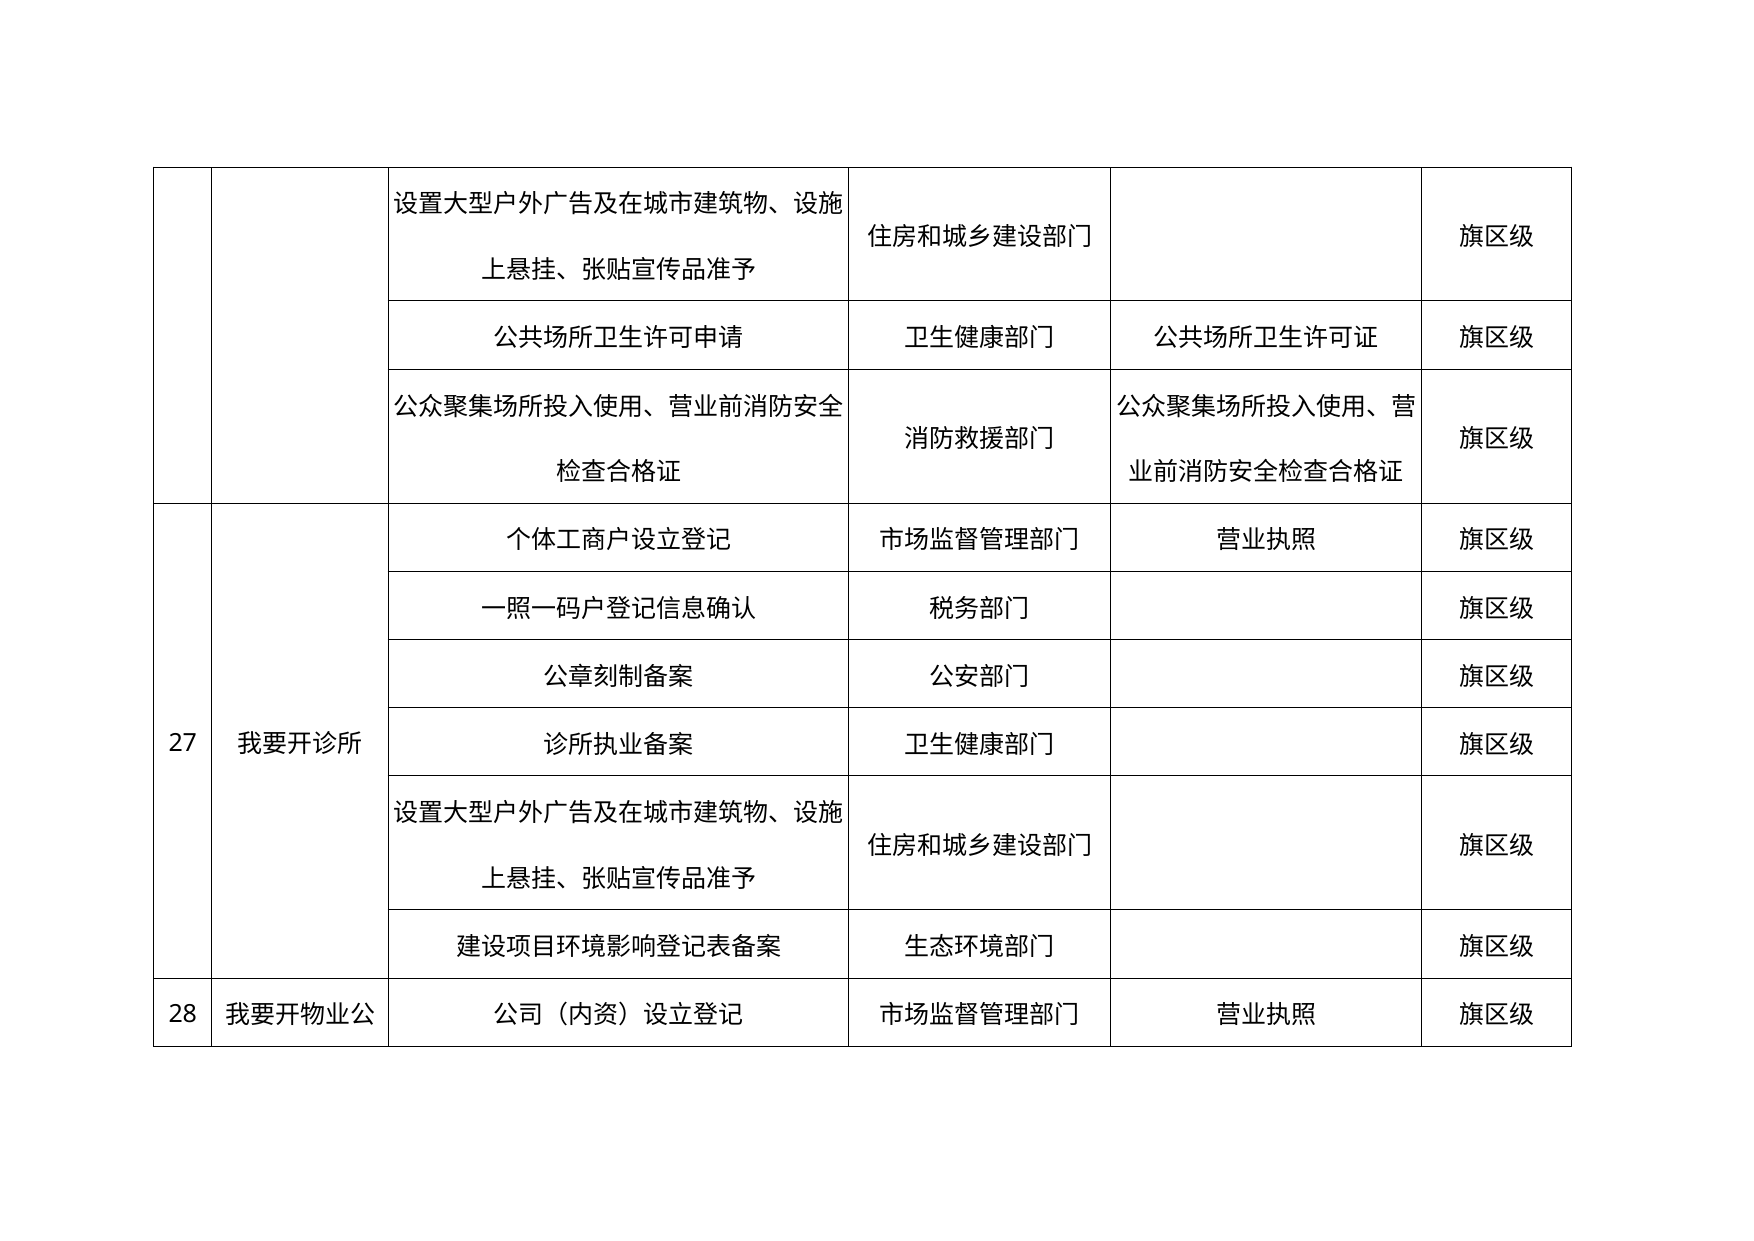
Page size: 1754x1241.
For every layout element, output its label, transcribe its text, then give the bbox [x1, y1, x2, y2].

table_cell [1111, 708, 1421, 775]
table_cell 旗区级 [1422, 572, 1571, 639]
table_cell 卫生健康部门 [849, 301, 1110, 369]
table_cell 诊所执业备案 [389, 708, 848, 775]
table_cell 生态环境部门 [849, 910, 1110, 977]
table_cell 市场监督管理部门 [849, 979, 1110, 1046]
table_cell 28 [154, 979, 211, 1046]
table_cell 我要开诊所 [212, 504, 388, 977]
table_cell 一照一码户登记信息确认 [389, 572, 848, 639]
table_cell [1111, 572, 1421, 639]
table_cell 建设项目环境影响登记表备案 [389, 910, 848, 977]
table_cell 卫生健康部门 [849, 708, 1110, 775]
table_cell 公章刻制备案 [389, 640, 848, 707]
table_cell 旗区级 [1422, 504, 1571, 571]
table_cell 税务部门 [849, 572, 1110, 639]
table_cell 营业执照 [1111, 504, 1421, 571]
table_cell [1111, 910, 1421, 977]
table_cell 设置大型户外广告及在城市建筑物、设施上悬挂、张贴宣传品准予 [389, 168, 848, 300]
table_cell 设置大型户外广告及在城市建筑物、设施上悬挂、张贴宣传品准予 [389, 776, 848, 909]
table_cell 旗区级 [1422, 640, 1571, 707]
table_cell 住房和城乡建设部门 [849, 168, 1110, 300]
table_cell [1111, 168, 1421, 300]
table_cell 旗区级 [1422, 708, 1571, 775]
table_cell 营业执照 [1111, 979, 1421, 1046]
table_cell 27 [154, 504, 211, 977]
table_cell 旗区级 [1422, 301, 1571, 369]
table_cell 公众聚集场所投入使用、营业前消防安全检查合格证 [389, 370, 848, 502]
table_cell 旗区级 [1422, 979, 1571, 1046]
table_cell 旗区级 [1422, 910, 1571, 977]
table_cell 个体工商户设立登记 [389, 504, 848, 571]
table_cell 公安部门 [849, 640, 1110, 707]
table_cell 公众聚集场所投入使用、营业前消防安全检查合格证 [1111, 370, 1421, 502]
table_cell 我要开物业公司 [212, 979, 388, 1046]
table_cell [1111, 640, 1421, 707]
table_cell 消防救援部门 [849, 370, 1110, 502]
table_cell 公共场所卫生许可证 [1111, 301, 1421, 369]
table_cell 旗区级 [1422, 776, 1571, 909]
table_cell 旗区级 [1422, 168, 1571, 300]
table_cell 住房和城乡建设部门 [849, 776, 1110, 909]
table_cell 公共场所卫生许可申请 [389, 301, 848, 369]
table_cell [1111, 776, 1421, 909]
table_cell 旗区级 [1422, 370, 1571, 502]
table_cell 公司（内资）设立登记 [389, 979, 848, 1046]
table_cell 市场监督管理部门 [849, 504, 1110, 571]
